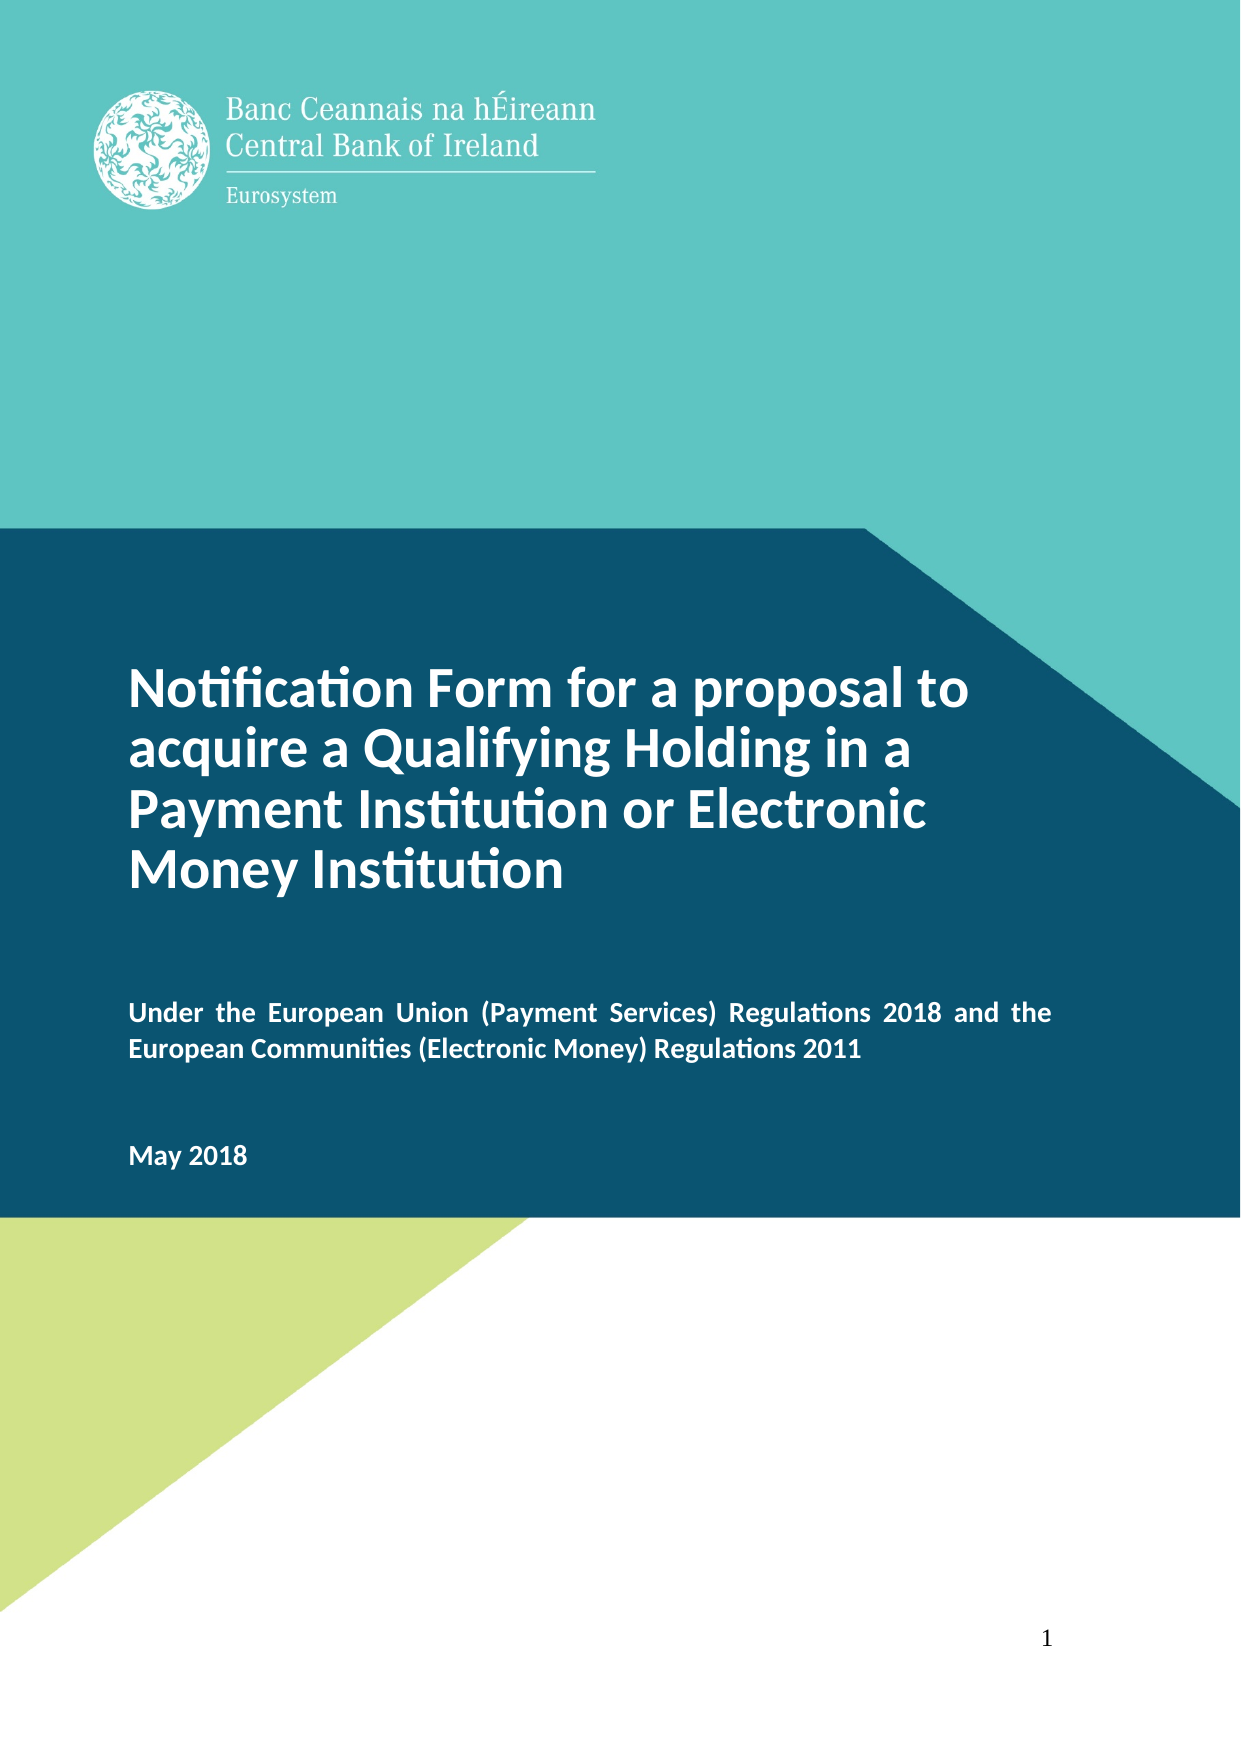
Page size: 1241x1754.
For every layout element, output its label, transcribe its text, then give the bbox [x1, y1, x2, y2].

title Notification Form for a proposal to acquire a Qualifying Holding in a Payment Institution or Electronic Money Institution [128, 659, 1053, 901]
title May 2018 [128, 1137, 1053, 1173]
picture [0, 532, 1241, 1754]
picture [0, 0, 1241, 808]
title Under the European Union (Payment Services) Regulations 2018 and the European Communities (Electronic Money) Regulations 2011 [128, 994, 1053, 1066]
